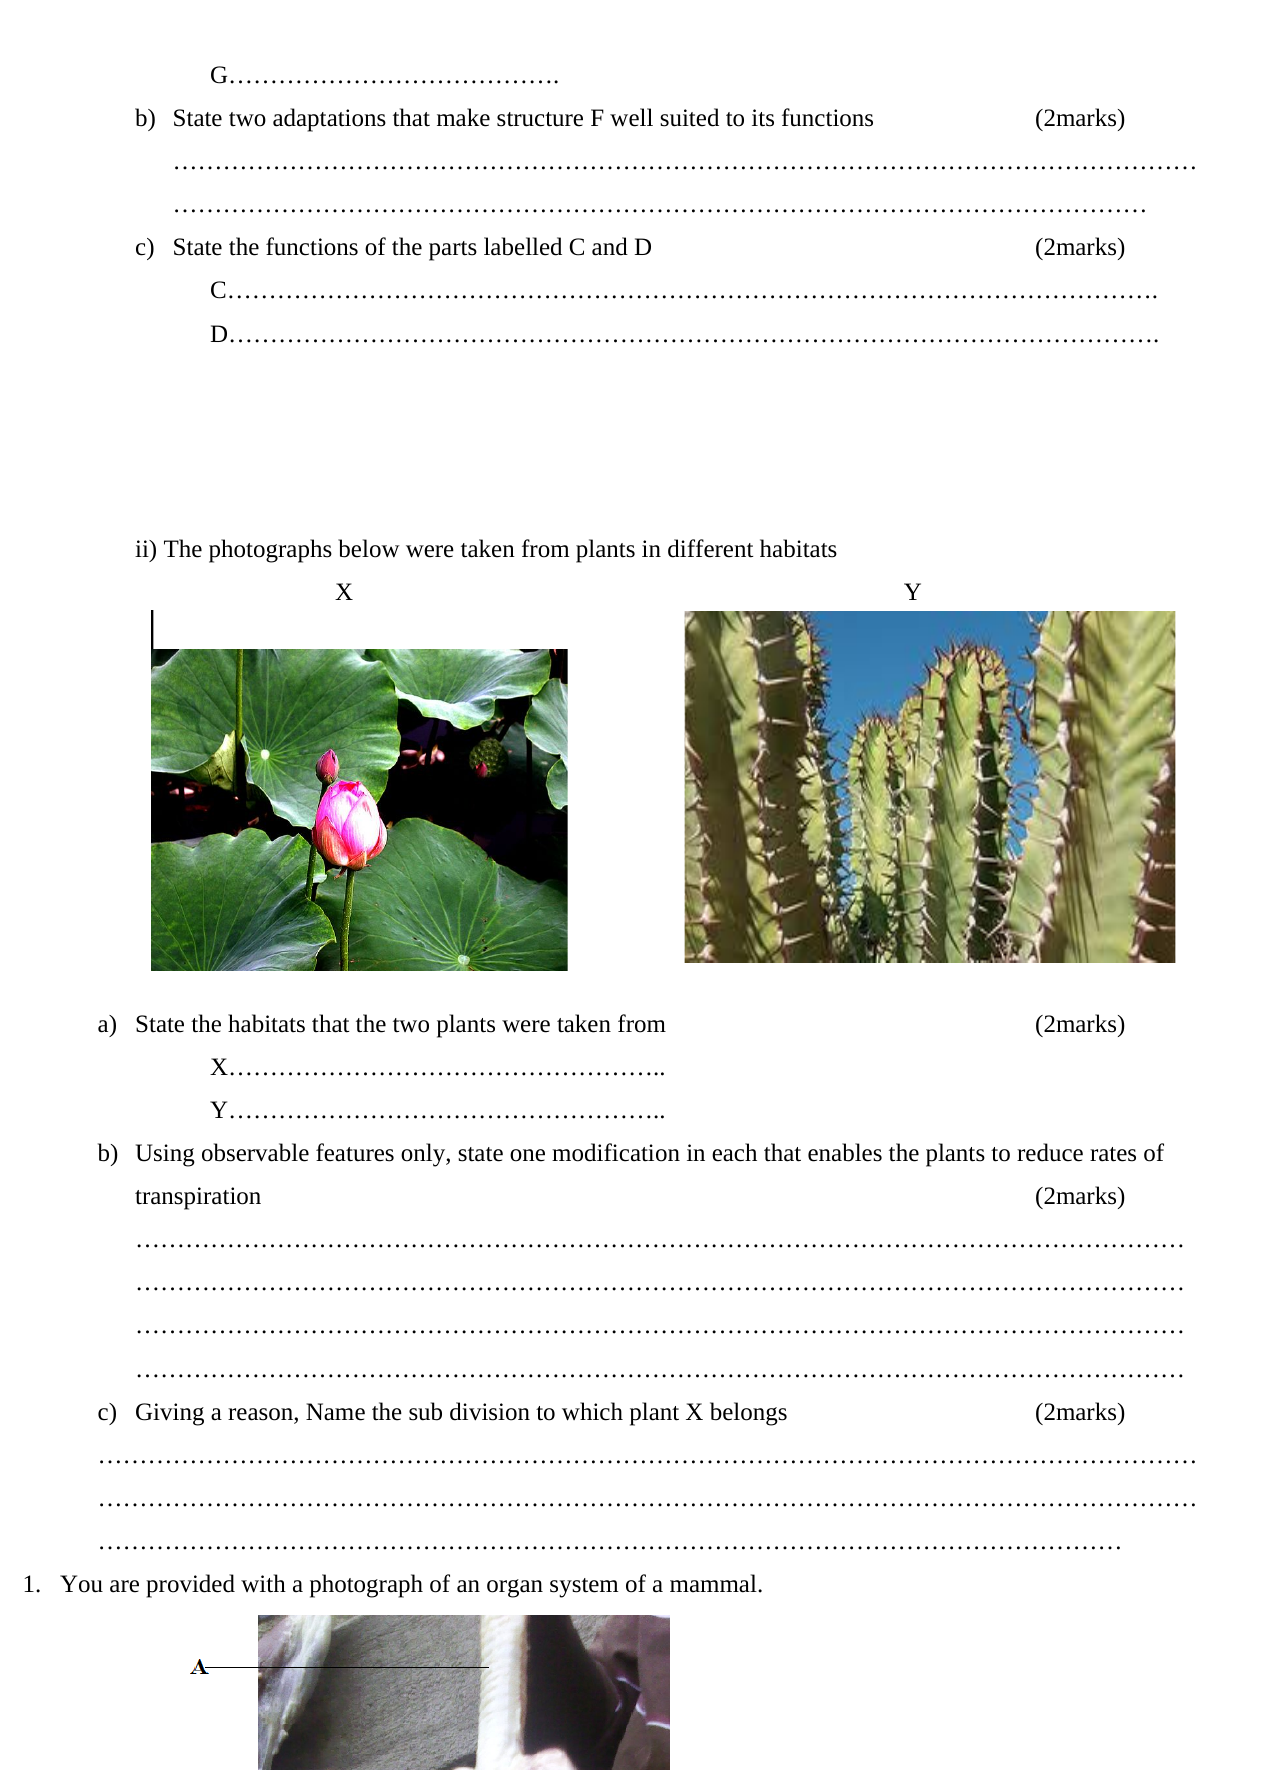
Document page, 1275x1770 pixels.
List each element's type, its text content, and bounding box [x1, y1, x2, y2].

text X Y [60, 577, 1200, 606]
list D…………………………………………………………………………………………………. [210, 319, 1200, 347]
list You are provided with a photograph of an organ system of a mammal. [22, 1569, 1200, 1598]
list G…………………………………. [135, 60, 1200, 89]
list State two adaptations that make structure F well suited to its functions (2marks) [135, 103, 1200, 132]
picture [151, 649, 568, 971]
list X…………………………………………….. [210, 1052, 1200, 1081]
picture [184, 1611, 748, 1770]
list …………………………………………………………………………………………………………………………………………………………………………………………………………………… [172, 146, 1200, 218]
list C…………………………………………………………………………………………………. [210, 276, 1200, 304]
list State the functions of the parts labelled C and D (2marks) [135, 232, 1200, 261]
list ……………………………………………………………………………………………………………………………………………………………………………………………………………………………………………………………………………………………………………………………………………………… [97, 1440, 1200, 1555]
list Using observable features only, state one modification in each that enables the plants to reduce rates of transpiration (2marks) [97, 1138, 1200, 1210]
text ii) The photographs below were taken from plants in different habitats [60, 534, 1200, 563]
list Y…………………………………………….. [210, 1095, 1200, 1124]
list State the habitats that the two plants were taken from (2marks) [97, 1009, 1200, 1037]
picture [684, 611, 1176, 963]
list Giving a reason, Name the sub division to which plant X belongs (2marks) [97, 1397, 1200, 1426]
list ……………………………………………………………………………………………………………… [135, 1354, 1200, 1382]
list ……………………………………………………………………………………………………………………………………………………………………………………………………………………………………………………………………………………………………………………………………………… [135, 1224, 1200, 1339]
